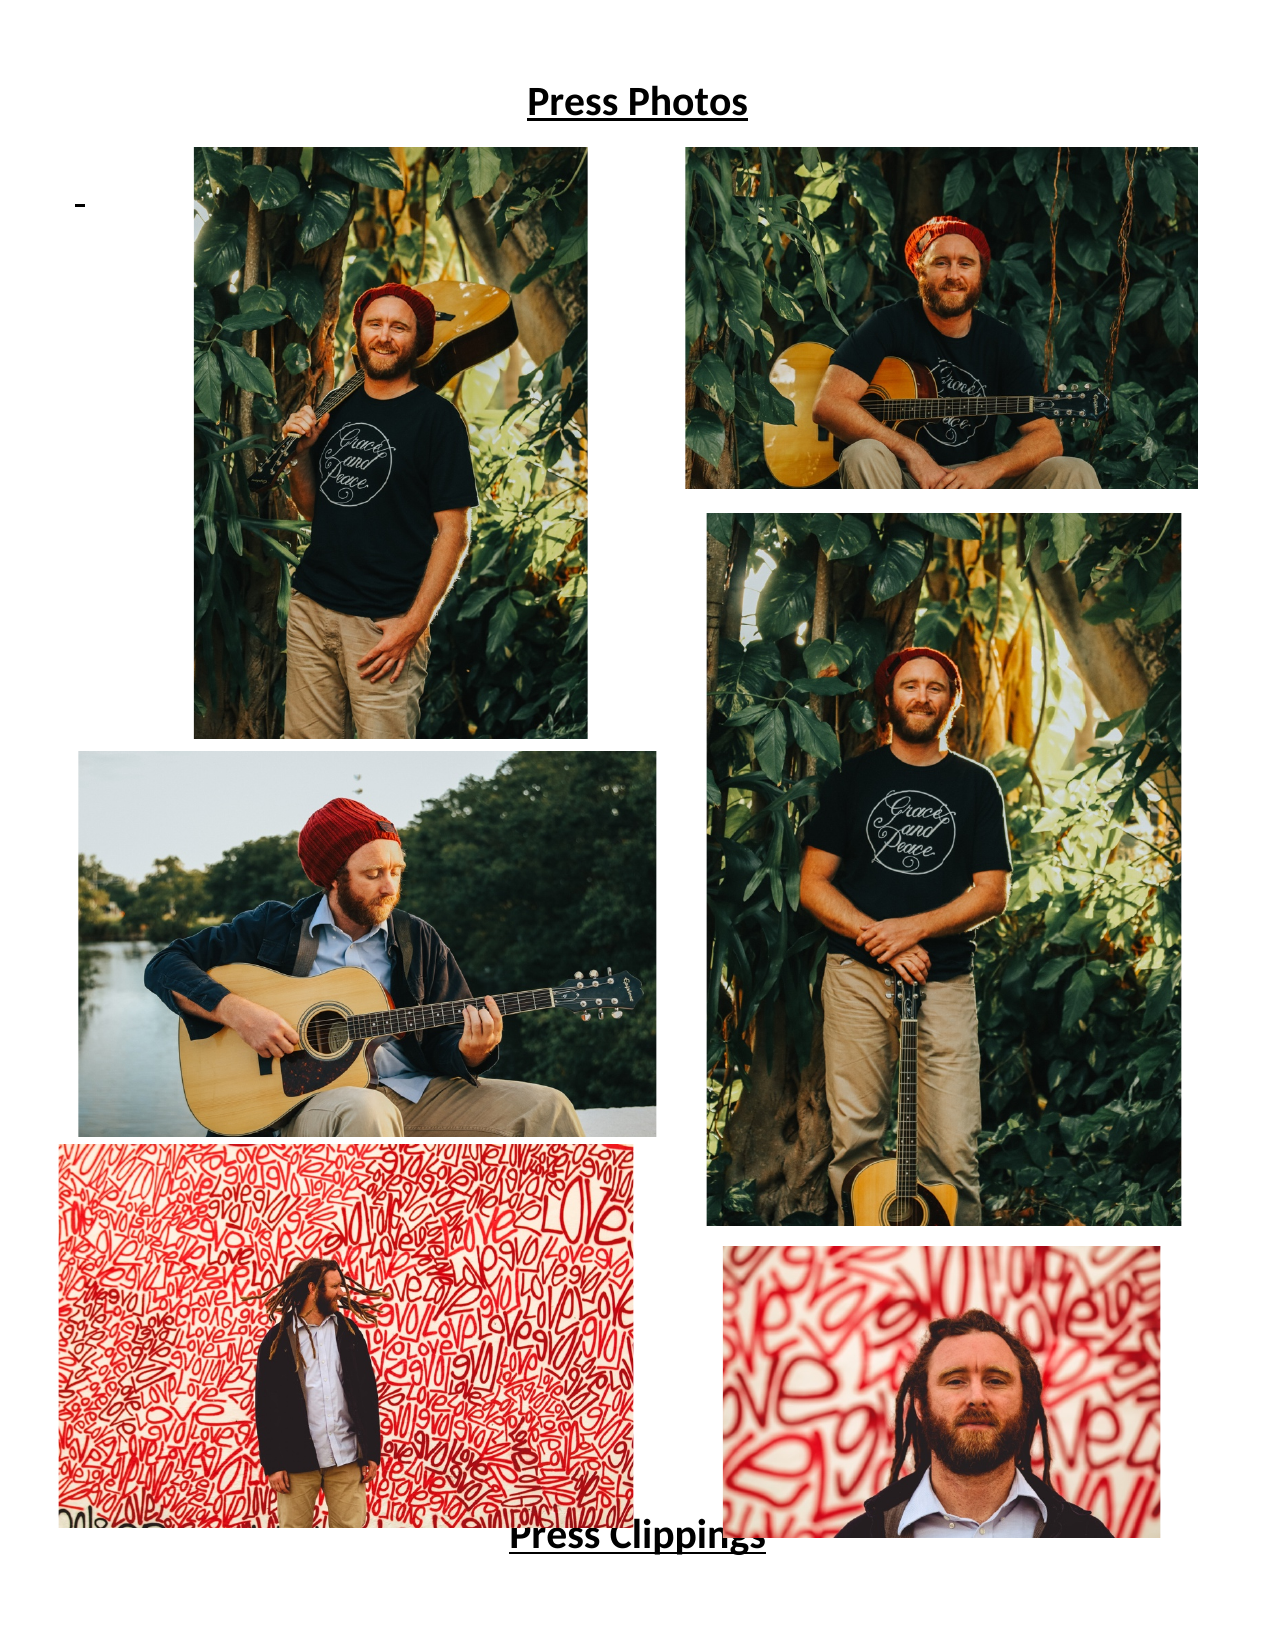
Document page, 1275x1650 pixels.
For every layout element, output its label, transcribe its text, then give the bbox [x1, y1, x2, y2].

text Press Photos [75, 75, 1200, 126]
picture [78, 751, 657, 1137]
picture [58, 1144, 634, 1528]
picture [706, 513, 1182, 1226]
picture [722, 1246, 1161, 1538]
picture [193, 147, 588, 739]
picture [685, 147, 1198, 489]
text Press Clippings [75, 1508, 1200, 1559]
